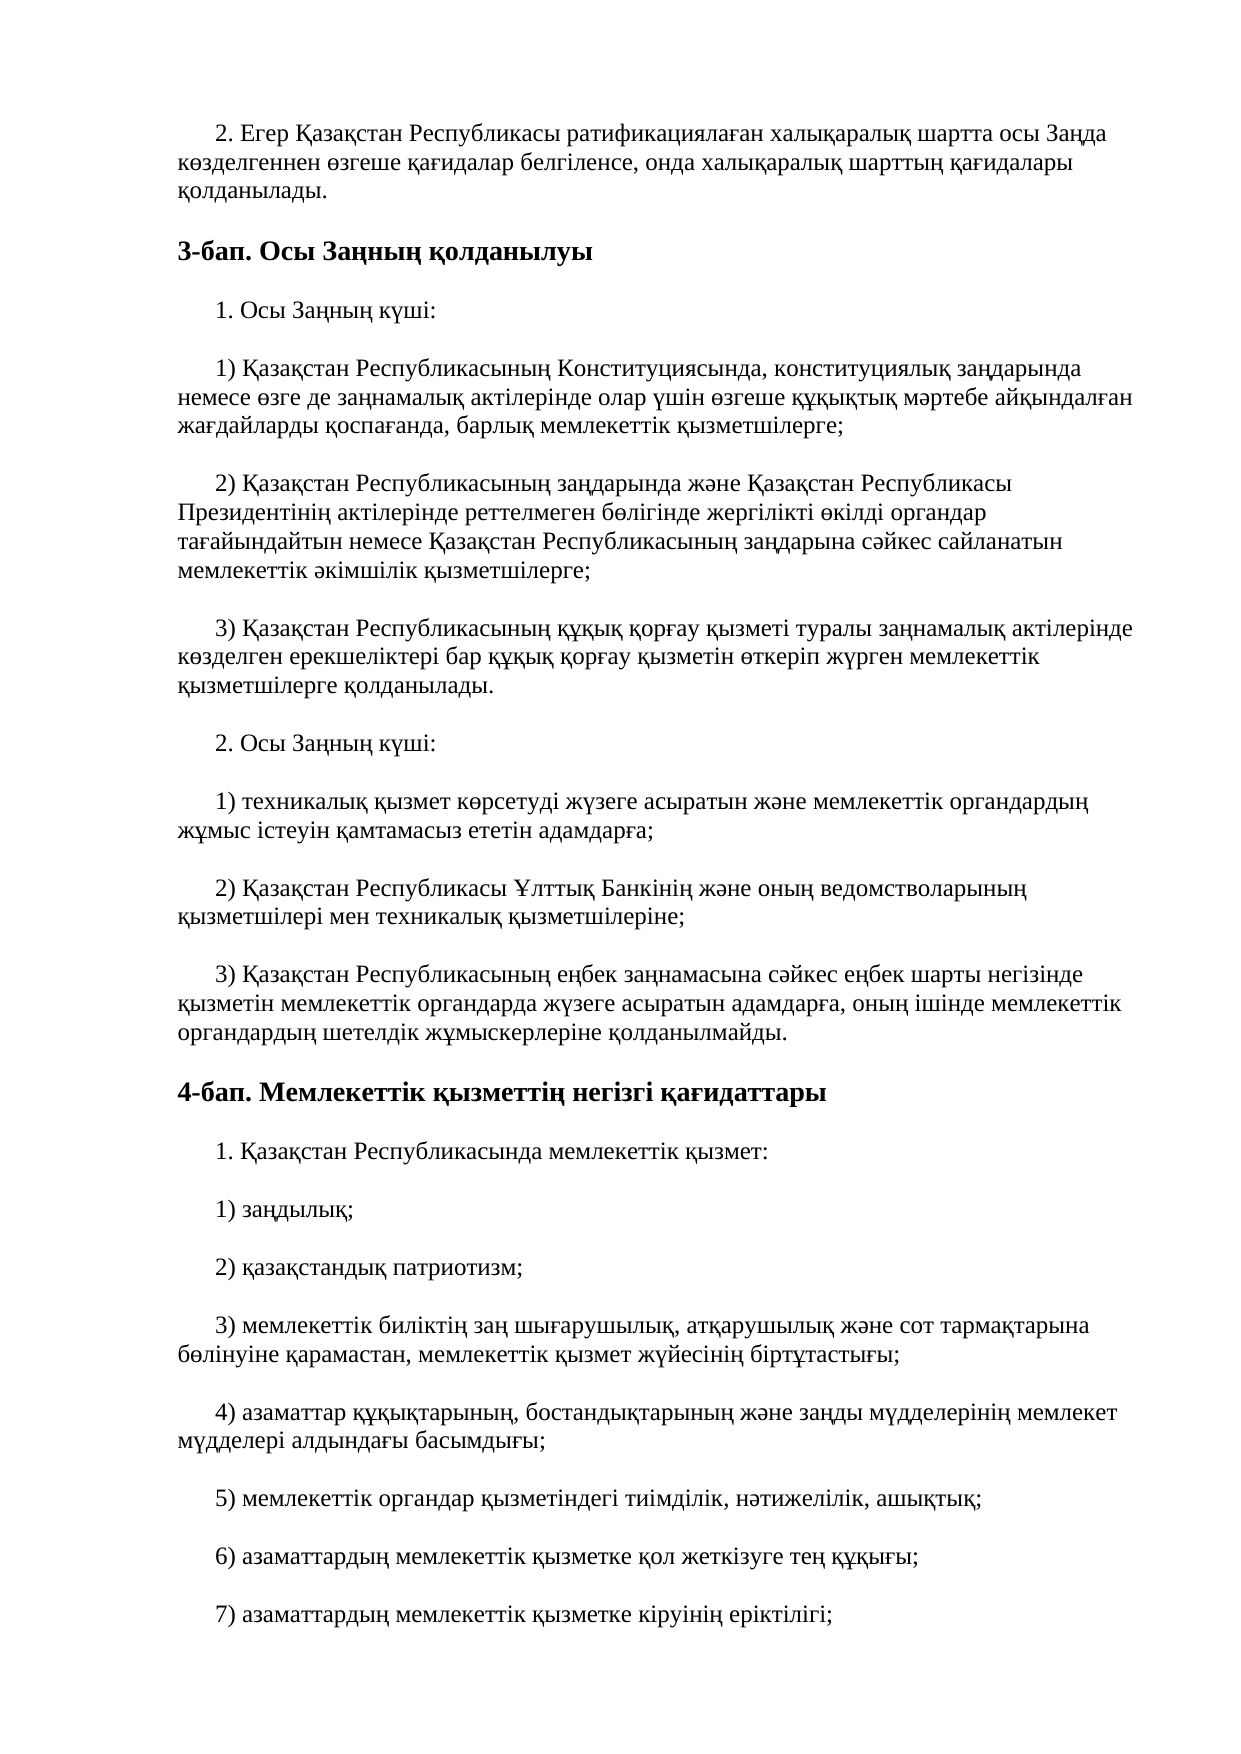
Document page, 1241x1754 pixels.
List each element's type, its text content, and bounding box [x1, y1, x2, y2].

text 2) Қазақстан Республикасының заңдарында және Қазақстан Республикасы Президентінің актілерінде реттелмеген бөлігінде жергілікті өкілді органдар тағайындайтын немесе Қазақстан Республикасының заңдарына сәйкес сайланатын мемлекеттiк әкімшілік қызметшiлерге; [177, 468, 1152, 583]
text 1. Осы Заңның күші: [177, 295, 1152, 324]
text 1) Қазақстан Республикасының Конституциясында, конституциялық заңдарында немесе өзге де заңнамалық актiлерiнде олар үшiн өзгеше құқықтық мәртебе айқындалған жағдайларды қоспағанда, барлық мемлекеттiк қызметшiлерге; [177, 353, 1152, 439]
text 2. Осы Заңның күші: [177, 728, 1152, 757]
text 2) қазақстандық патриотизм; [177, 1252, 1152, 1281]
text 1) техникалық қызмет көрсетудi жүзеге асыратын және мемлекеттiк органдардың жұмыс iстеуiн қамтамасыз ететiн адамдарға; [177, 786, 1152, 843]
text 2. Егер Қазақстан Республикасы ратификациялаған халықаралық шартта осы Заңда көзделгеннен өзгеше қағидалар белгіленсе, онда халықаралық шарттың қағидалары қолданылады. [177, 118, 1152, 204]
text 3) Қазақстан Республикасының құқық қорғау қызметі туралы заңнамалық актілерінде көзделген ерекшеліктері бар құқық қорғау қызметін өткеріп жүрген мемлекеттiк қызметшiлерге қолданылады. [177, 613, 1152, 699]
text 6) азаматтардың мемлекеттiк қызметке қол жеткiзуге тең құқығы; [177, 1541, 1152, 1570]
text 2) Қазақстан Республикасы Ұлттық Банкінің және оның ведомстволарының қызметшілері мен техникалық қызметшілеріне; [177, 873, 1152, 930]
text 1) заңдылық; [177, 1194, 1152, 1223]
text 3-бап. Осы Заңның қолданылуы [177, 233, 1152, 266]
text 3) мемлекеттiк биліктің заң шығарушылық, атқарушылық және сот тармақтарына бөлiнуiне қарамастан, мемлекеттiк қызмет жүйесiнiң бiртұтастығы; [177, 1310, 1152, 1367]
text 4) азаматтар құқықтарының, бостандықтарының және заңды мүдделерiнiң мемлекет мүдделерi алдындағы басымдығы; [177, 1397, 1152, 1454]
text 5) мемлекеттік органдар қызметіндегі тиімділік, нәтижелілік, ашықтық; [177, 1483, 1152, 1512]
text 7) азаматтардың мемлекеттiк қызметке кiруiнiң ерiктiлiгi; [177, 1599, 1152, 1628]
text 1. Қазақстан Республикасында мемлекеттік қызмет: [177, 1136, 1152, 1165]
text 4-бап. Мемлекеттік қызметтің негізгі қағидаттары [177, 1075, 1152, 1107]
text 3) Қазақстан Республикасының еңбек заңнамасына сәйкес еңбек шарты негізінде қызметін мемлекеттік органдарда жүзеге асыратын адамдарға, оның ішінде мемлекеттік органдардың шетелдік жұмыскерлеріне қолданылмайды. [177, 959, 1152, 1046]
